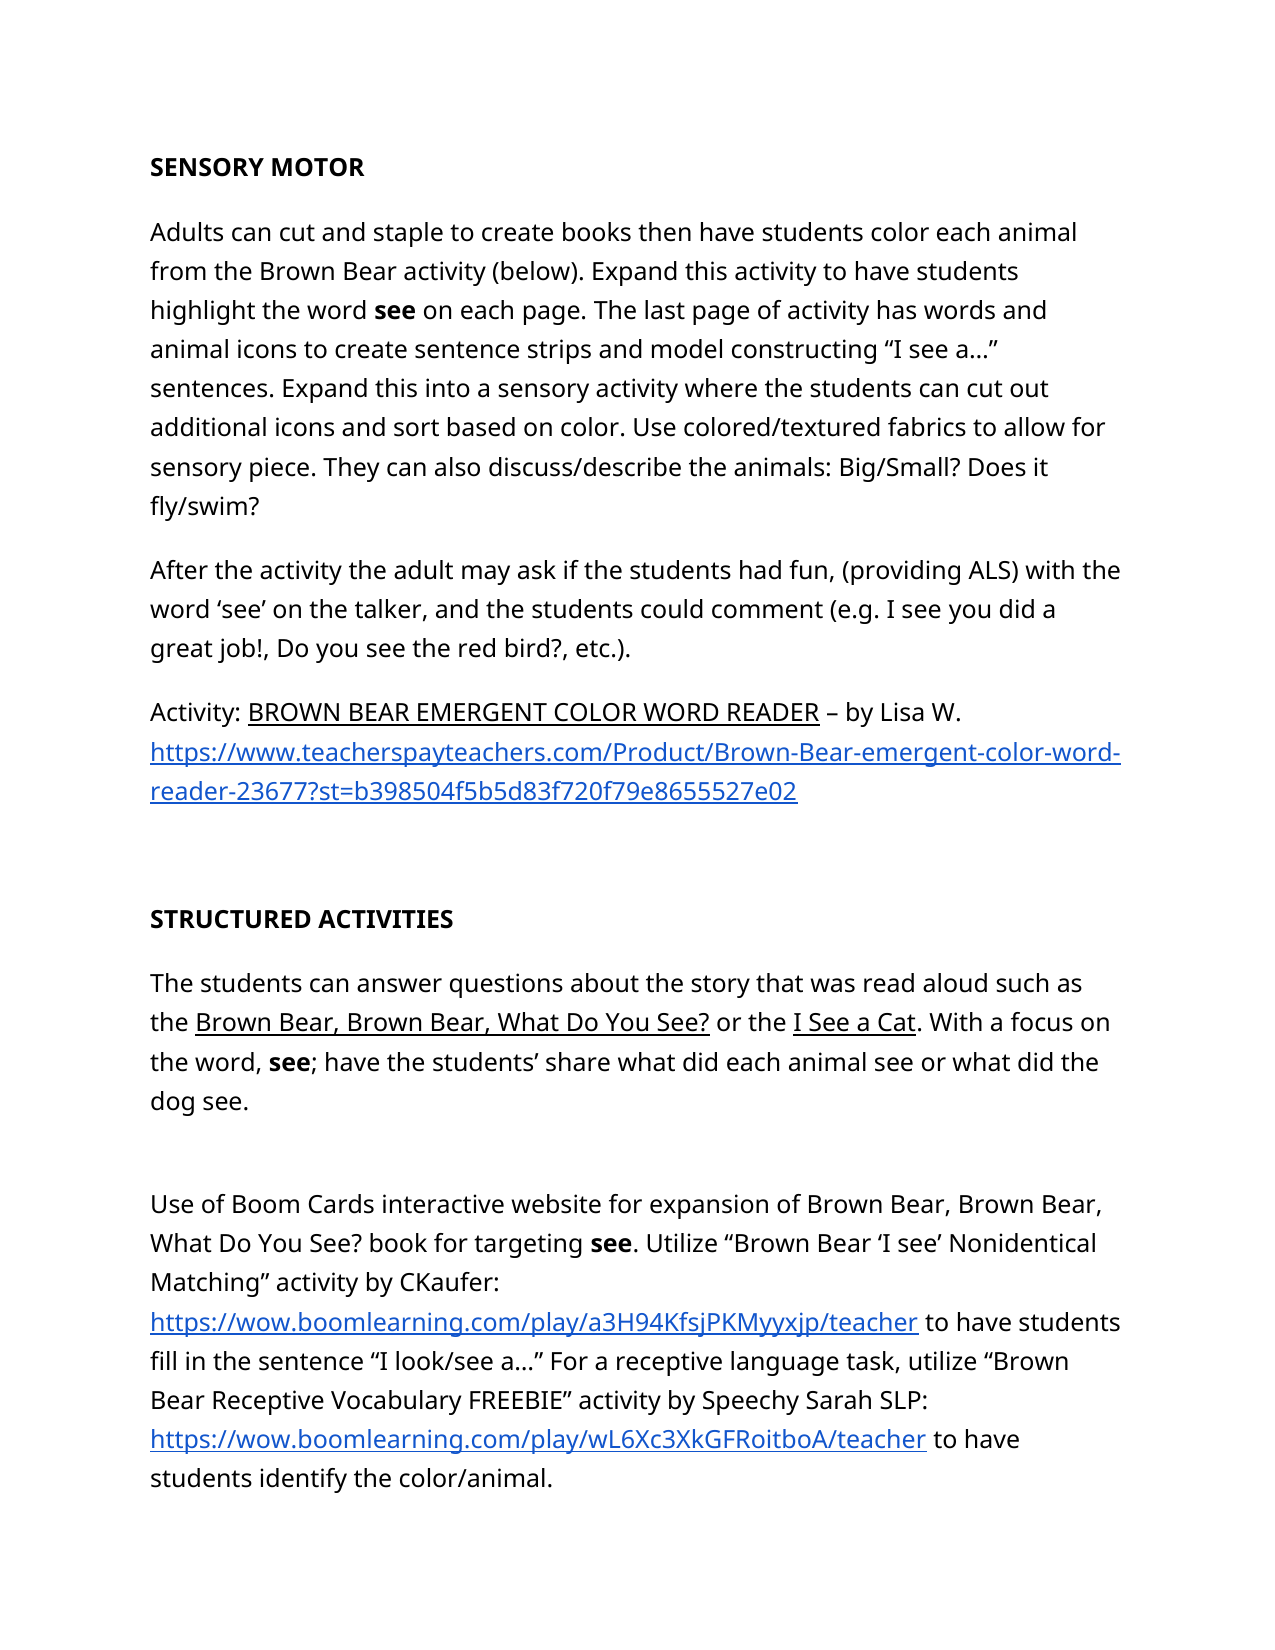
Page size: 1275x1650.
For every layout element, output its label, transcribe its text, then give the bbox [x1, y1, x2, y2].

text After the activity the adult may ask if the students had fun, (providing ALS) with the word ‘see’ on the talker, and the students could comment (e.g. I see you did a great job!, Do you see the red bird?, etc.). [150, 552, 1125, 665]
text Use of Boom Cards interactive website for expansion of Brown Bear, Brown Bear, What Do You See? book for targeting see. Utilize “Brown Bear ‘I see’ Nonidentical Matching” activity by CKaufer: https://wow.boomlearning.com/play/a3H94KfsjPKMyyxjp/teacher to have students fill in the sentence “I look/see a…” For a receptive language task, utilize “Brown Bear Receptive Vocabulary FREEBIE” activity by Speechy Sarah SLP: https://wow.boomlearning.com/play/wL6Xc3XkGFRoitboA/teacher to have students identify the color/animal. [150, 1187, 1125, 1495]
text The students can answer questions about the story that was read aloud such as the Brown Bear, Brown Bear, What Do You See? or the I See a Cat. With a focus on the word, see; have the students’ share what did each animal see or what did the dog see. [150, 966, 1125, 1117]
text STRUCTURED ACTIVITIES [150, 902, 1125, 936]
text Adults can cut and staple to create books then have students color each animal from the Brown Bear activity (below). Expand this activity to have students highlight the word see on each page. The last page of activity has words and animal icons to create sentence strips and model constructing “I see a…” sentences. Expand this into a sensory activity where the students can cut out additional icons and sort based on color. Use colored/textured fabrics to allow for sensory piece. They can also discuss/describe the animals: Big/Small? Does it fly/swim? [150, 214, 1125, 522]
text Activity: BROWN BEAR EMERGENT COLOR WORD READER – by Lisa W. https://www.teacherspayteachers.com/Product/Brown-Bear-emergent-color-word-reader-23677?st=b398504f5b5d83f720f79e8655527e02 [150, 695, 1125, 807]
text SENSORY MOTOR [150, 150, 1125, 184]
